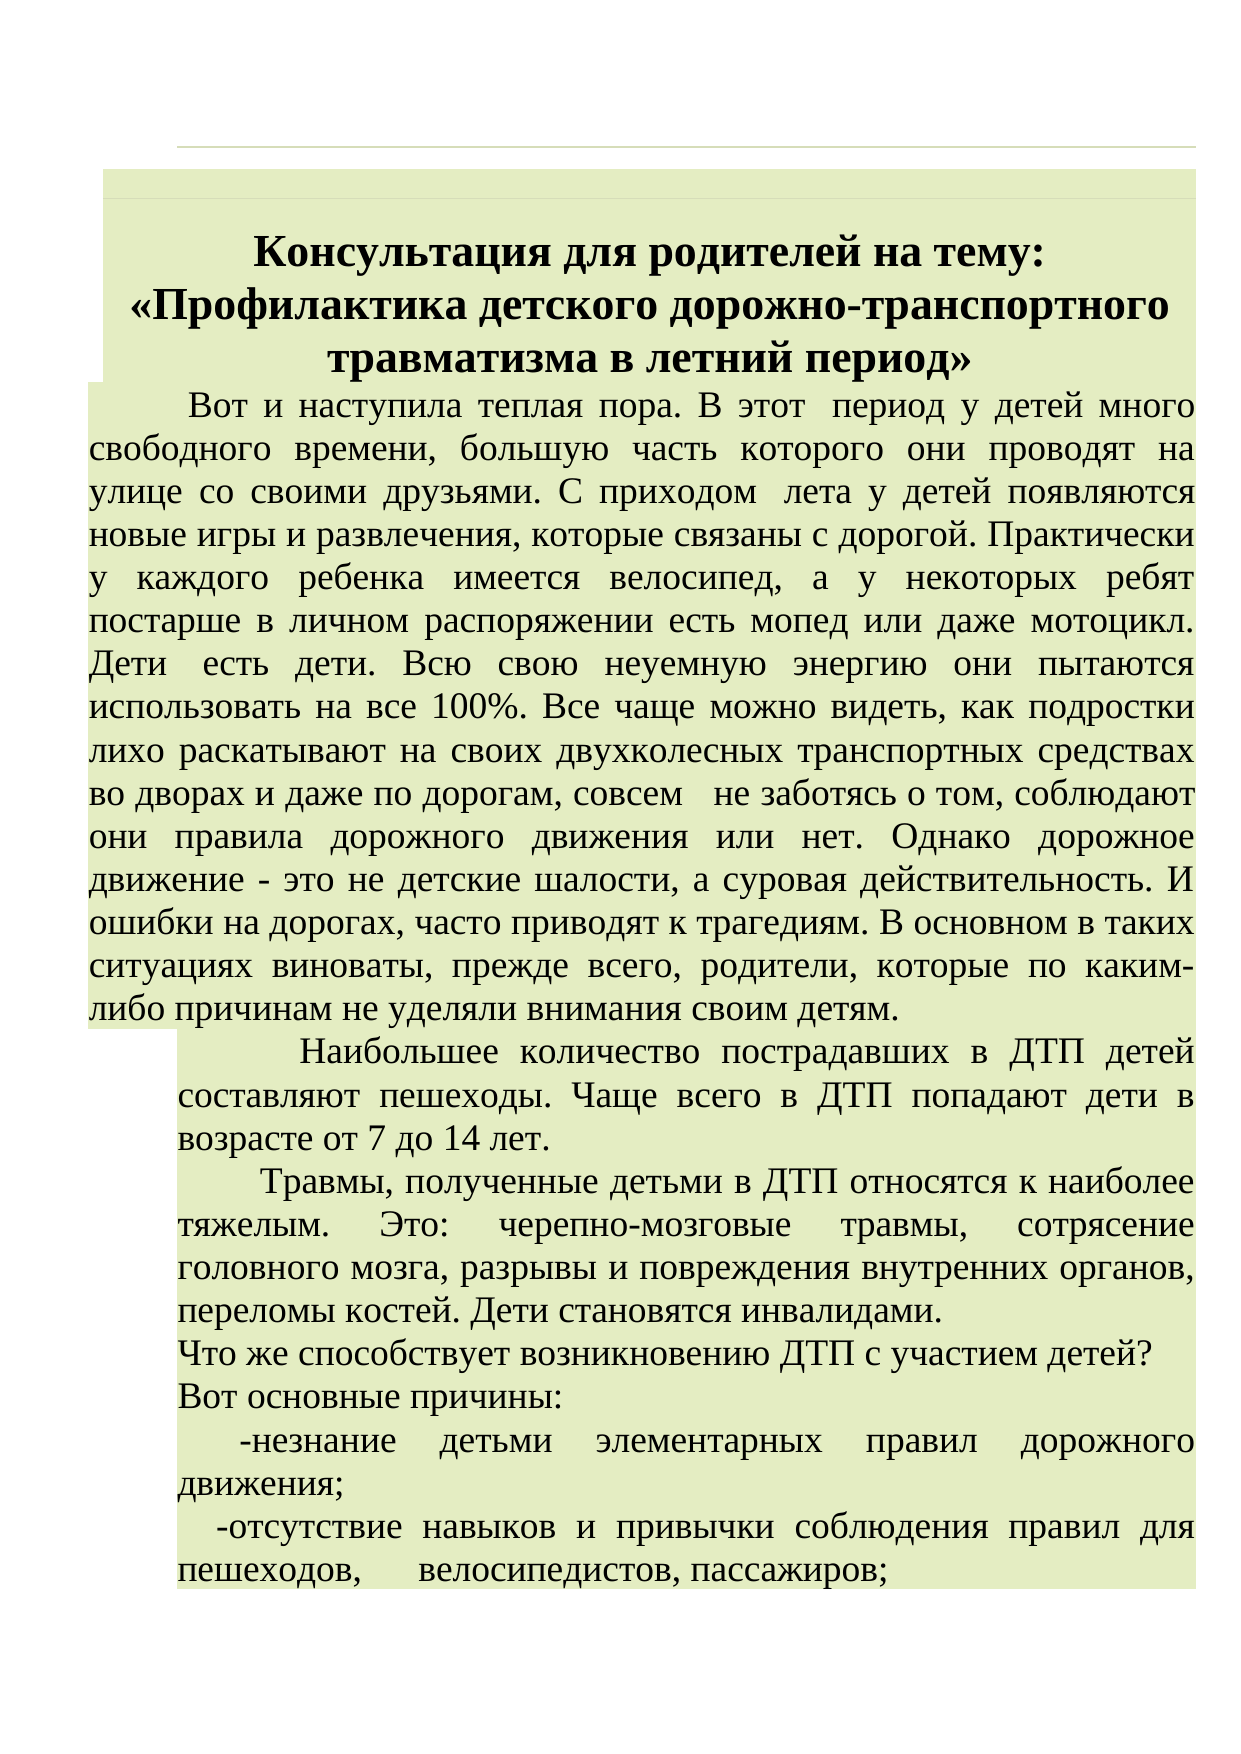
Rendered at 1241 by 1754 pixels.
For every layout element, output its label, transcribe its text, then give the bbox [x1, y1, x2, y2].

text Вот основные причины: [177, 1374, 1196, 1417]
text Наибольшее количество пострадавших в ДТП детей составляют пешеходы. Чаще всего в ДТП попадают дети в возрасте от 7 до 14 лет. [177, 1029, 1196, 1158]
text Травмы, полученные детьми в ДТП относятся к наиболее тяжелым. Это: черепно-мозговые травмы, сотрясение головного мозга, разрывы и повреждения внутренних органов, переломы костей. Дети становятся инвалидами. [177, 1158, 1196, 1331]
text -отсутствие навыков и привычки соблюдения правил для пешеходов, велосипедистов, пассажиров; [177, 1503, 1196, 1589]
text Консультация для родителей на тему: «Профилактика детского дорожно-транспортного травматизма в летний период» [103, 224, 1196, 382]
text Вот и наступила теплая пора. В этот период у детей много свободного времени, большую часть которого они проводят на улице со своими друзьями. С приходом лета у детей появляются новые игры и развлечения, которые связаны с дорогой. Практически у каждого ребенка имеется велосипед, а у некоторых ребят постарше в личном распоряжении есть мопед или даже мотоцикл. Дети есть дети. Всю свою неуемную энергию они пытаются использовать на все 100%. Все чаще можно видеть, как подростки лихо раскатывают на своих двухколесных транспортных средствах во дворах и даже по дорогам, совсем не заботясь о том, соблюдают они правила дорожного движения или нет. Однако дорожное движение - это не детские шалости, а суровая действительность. И ошибки на дорогах, часто приводят к трагедиям. В основном в таких ситуациях виноваты, прежде всего, родители, которые по каким-либо причинам не уделяли внимания своим детям. [88, 382, 1196, 1029]
text -незнание детьми элементарных правил дорожного движения; [177, 1417, 1196, 1503]
text Что же способствует возникновению ДТП с участием детей? [177, 1331, 1196, 1374]
